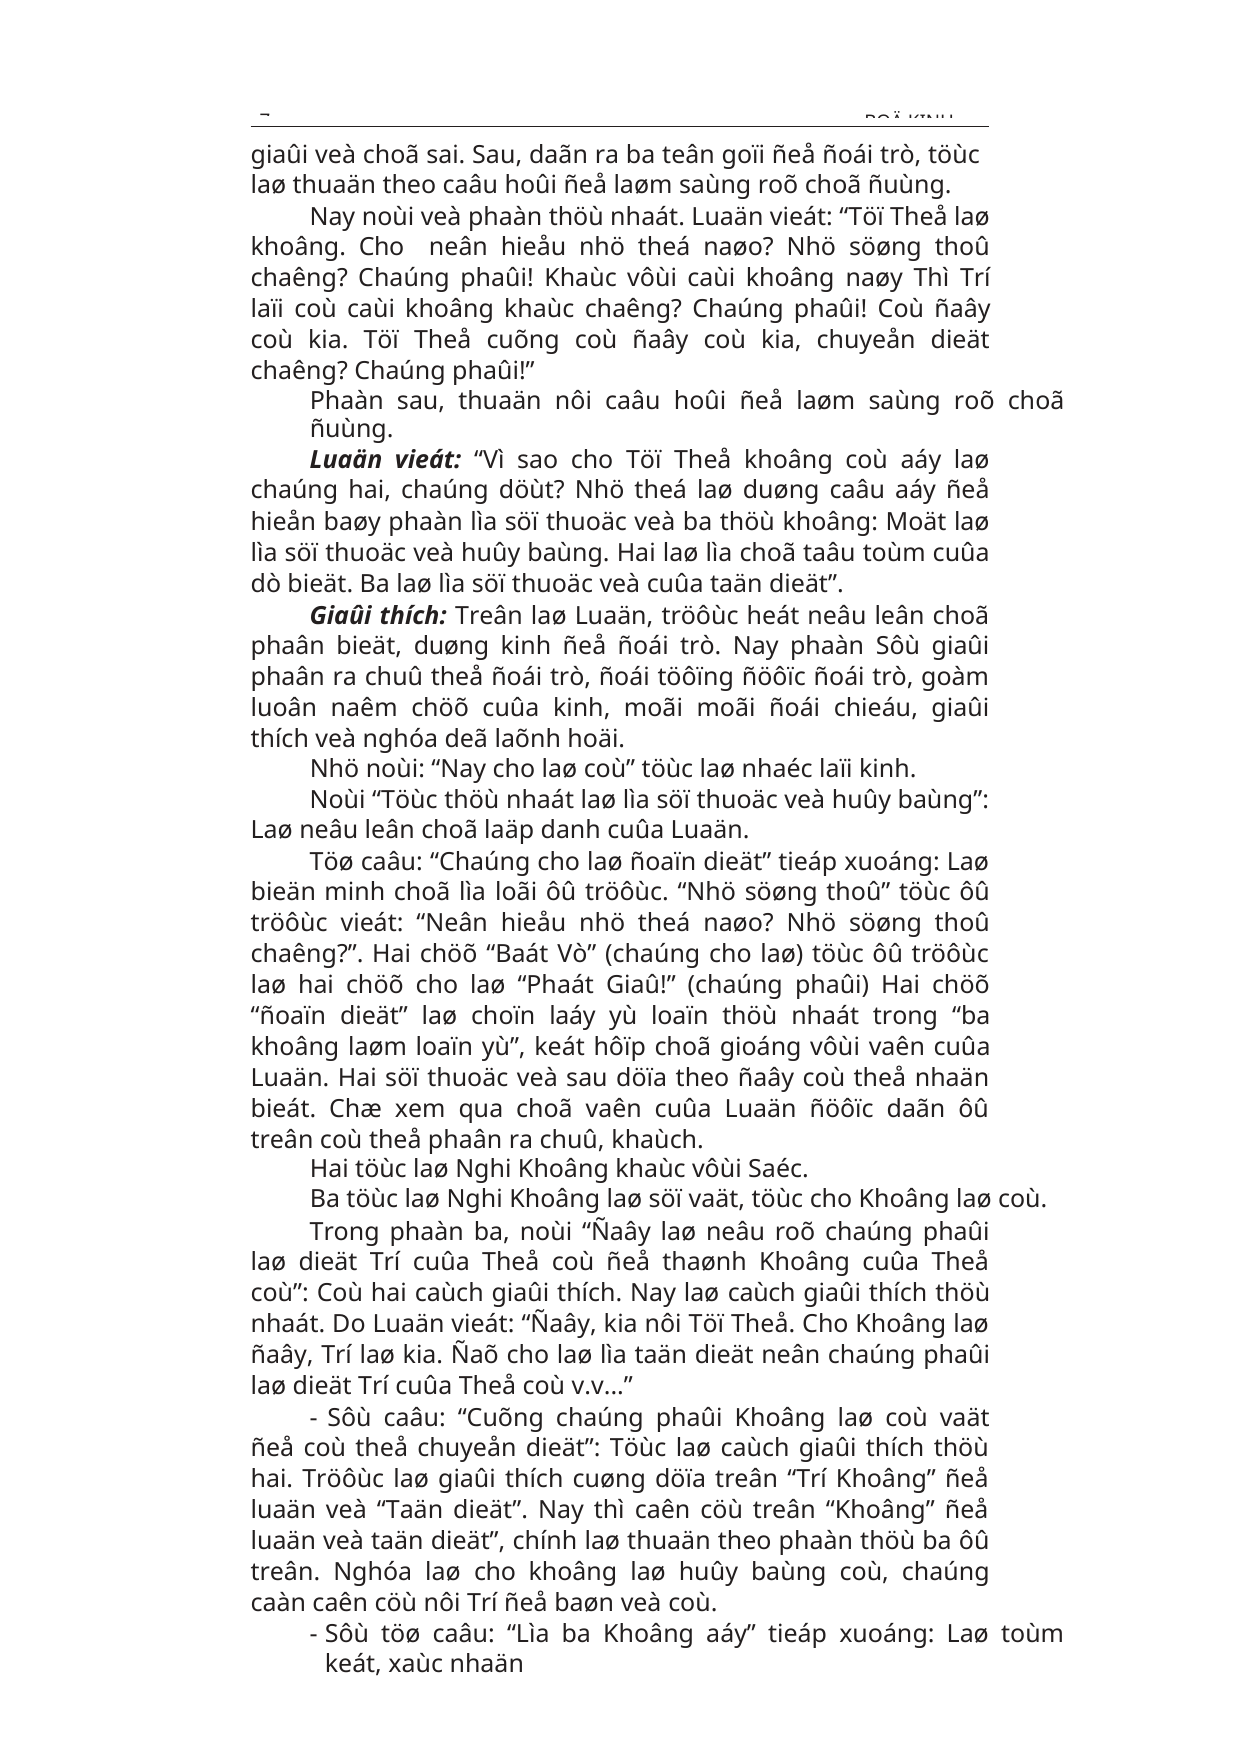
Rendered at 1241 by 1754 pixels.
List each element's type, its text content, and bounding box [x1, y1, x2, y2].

text giaûi veà choã sai. Sau, daãn ra ba teân goïi ñeå ñoái trò, töùc laø thuaän theo caâu hoûi ñeå laøm saùng roõ choã ñuùng. [250, 138, 981, 200]
text Ba töùc laø Nghi Khoâng laø söï vaät, töùc cho Khoâng laø coù. [309, 1183, 1065, 1214]
text Hai töùc laø Nghi Khoâng khaùc vôùi Saéc. [309, 1156, 1065, 1183]
text Nhö noùi: “Nay cho laø coù” töùc laø nhaéc laïi kinh. [309, 754, 1065, 783]
text Trong phaàn ba, noùi “Ñaây laø neâu roõ chaúng phaûi laø dieät Trí cuûa Theå coù ñeå thaønh Khoâng cuûa Theå coù”: Coù hai caùch giaûi thích. Nay laø caùch giaûi thích thöù nhaát. Do Luaän vieát: “Ñaây, kia nôi Töï Theå. Cho Khoâng laø ñaây, Trí laø kia. Ñaõ cho laø lìa taän dieät neân chaúng phaûi laø dieät Trí cuûa Theå coù v.v...” [250, 1215, 990, 1401]
text Töø caâu: “Chaúng cho laø ñoaïn dieät” tieáp xuoáng: Laø bieän minh choã lìa loãi ôû tröôùc. “Nhö söøng thoû” töùc ôû tröôùc vieát: “Neân hieåu nhö theá naøo? Nhö söøng thoû chaêng?”. Hai chöõ “Baát Vò” (chaúng cho laø) töùc ôû tröôùc laø hai chöõ cho laø “Phaát Giaû!” (chaúng phaûi) Hai chöõ “ñoaïn dieät” laø choïn laáy yù loaïn thöù nhaát trong “ba khoâng laøm loaïn yù”, keát hôïp choã gioáng vôùi vaên cuûa Luaän. Hai söï thuoäc veà sau döïa theo ñaây coù theå nhaän bieát. Chæ xem qua choã vaên cuûa Luaän ñöôïc daãn ôû treân coù theå phaân ra chuû, khaùch. [250, 845, 990, 1156]
text Noùi “Töùc thöù nhaát laø lìa söï thuoäc veà huûy baùng”: Laø neâu leân choã laäp danh cuûa Luaän. [250, 783, 990, 845]
text Luaän vieát: “Vì sao cho Töï Theå khoâng coù aáy laø chaúng hai, chaúng döùt? Nhö theá laø duøng caâu aáy ñeå hieån baøy phaàn lìa söï thuoäc veà ba thöù khoâng: Moät laø lìa söï thuoäc veà huûy baùng. Hai laø lìa choã taâu toùm cuûa dò bieät. Ba laø lìa söï thuoäc veà cuûa taän dieät”. [250, 444, 990, 599]
list Sôù caâu: “Cuõng chaúng phaûi Khoâng laø coù vaät ñeå coù theå chuyeån dieät”: Töùc laø caùch giaûi thích thöù hai. Tröôùc laø giaûi thích cuøng döïa treân “Trí Khoâng” ñeå luaän veà “Taän dieät”. Nay thì caên cöù treân “Khoâng” ñeå luaän veà taän dieät”, chính laø thuaän theo phaàn thöù ba ôû treân. Nghóa laø cho khoâng laø huûy baùng coù, chaúng caàn caên cöù nôi Trí ñeå baøn veà coù. [250, 1401, 990, 1618]
text Phaàn sau, thuaän nôi caâu hoûi ñeå laøm saùng roõ choã ñuùng. [309, 387, 1065, 443]
text Giaûi thích: Treân laø Luaän, tröôùc heát neâu leân choã phaân bieät, duøng kinh ñeå ñoái trò. Nay phaàn Sôù giaûi phaân ra chuû theå ñoái trò, ñoái töôïng ñöôïc ñoái trò, goàm luoân naêm chöõ cuûa kinh, moãi moãi ñoái chieáu, giaûi thích veà nghóa deã laõnh hoäi. [250, 599, 990, 754]
text Nay noùi veà phaàn thöù nhaát. Luaän vieát: “Töï Theå laø khoâng. Cho neân hieåu nhö theá naøo? Nhö söøng thoû chaêng? Chaúng phaûi! Khaùc vôùi caùi khoâng naøy Thì Trí laïi coù caùi khoâng khaùc chaêng? Chaúng phaûi! Coù ñaây coù kia. Töï Theå cuõng coù ñaây coù kia, chuyeån dieät chaêng? Chaúng phaûi!” [250, 200, 990, 387]
list Sôù töø caâu: “Lìa ba Khoâng aáy” tieáp xuoáng: Laø toùm keát, xaùc nhaän [309, 1618, 1065, 1679]
